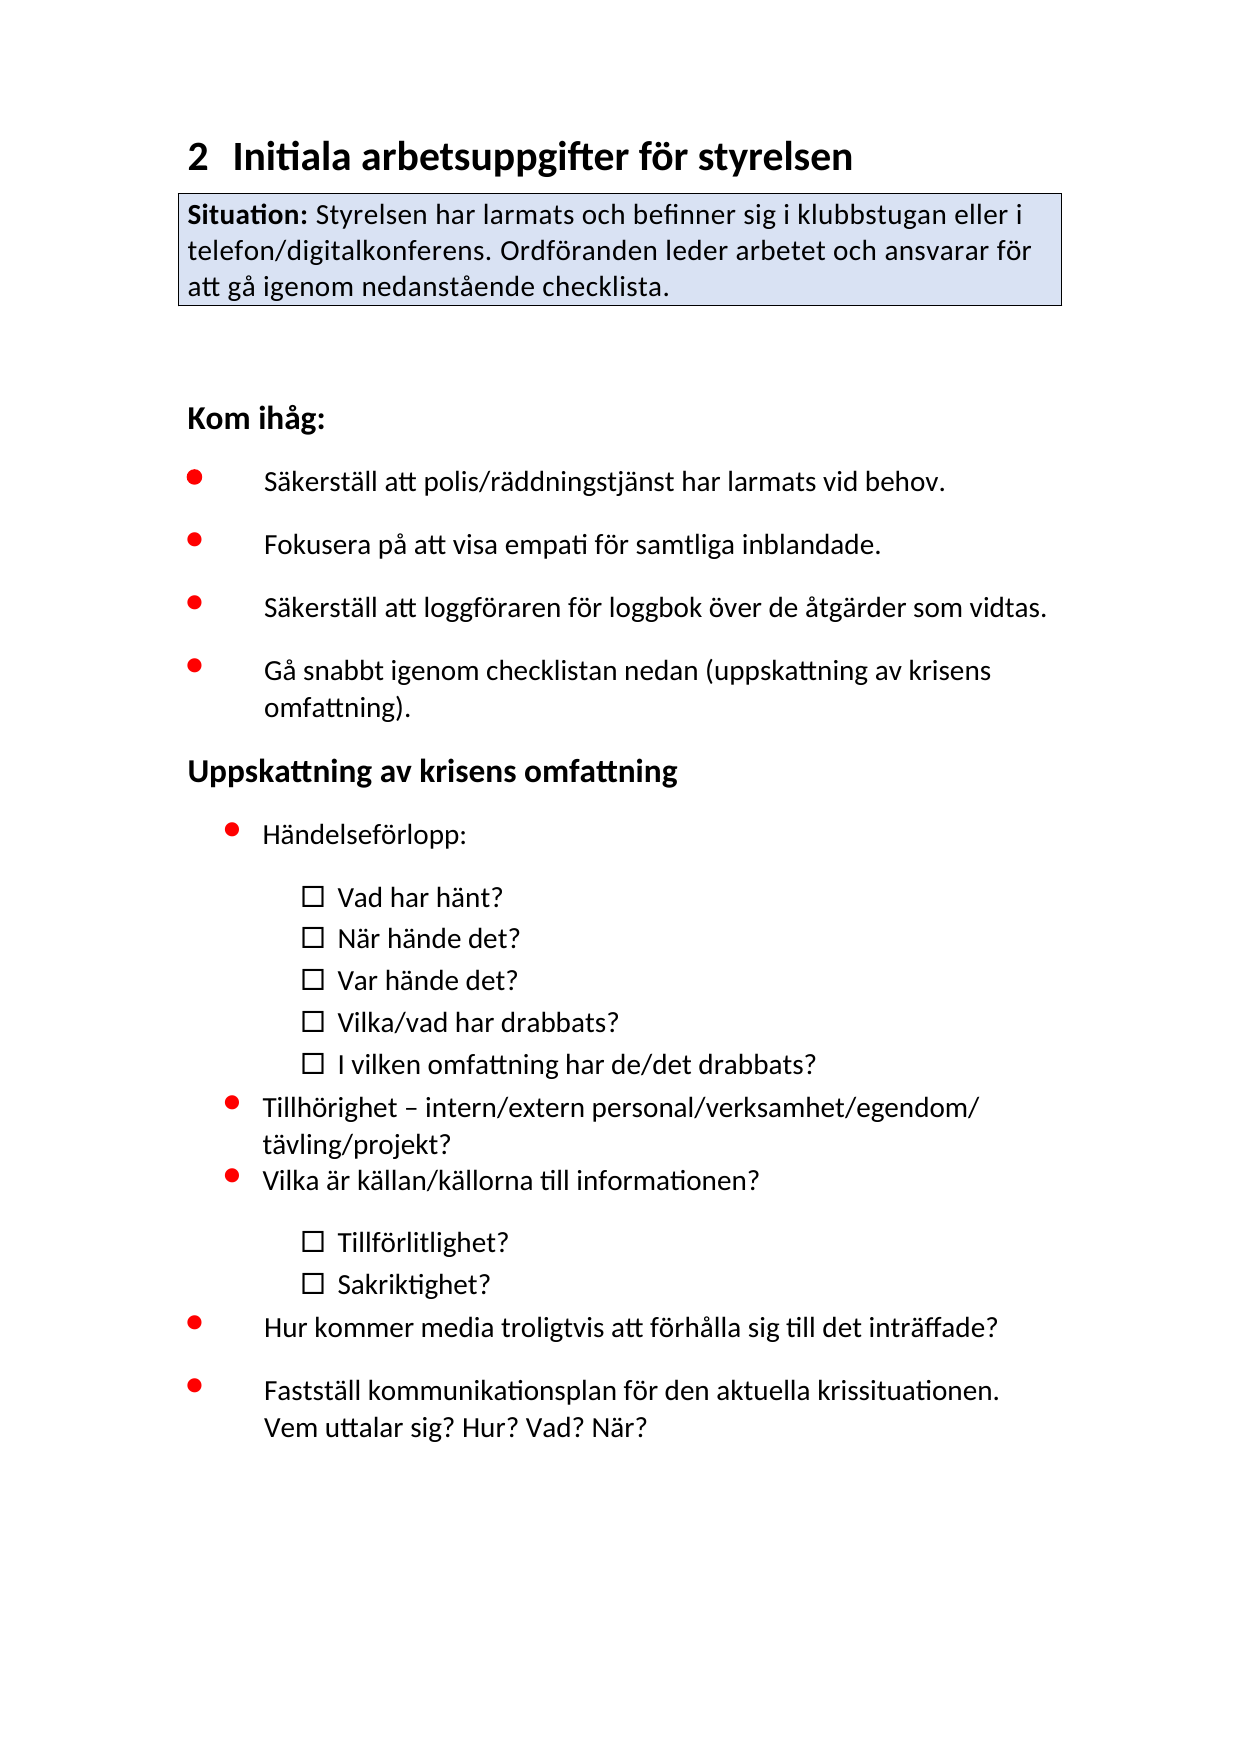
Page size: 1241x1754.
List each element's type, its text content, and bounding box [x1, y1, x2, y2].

list Hur kommer media troligtvis att förhålla sig till det inträffade? [187, 1308, 1053, 1346]
list Vilka är källan/källorna till informationen? [225, 1162, 1053, 1199]
text Situation: Styrelsen har larmats och befinner sig i klubbstugan eller i telefon/digitalkonferens. Ordföranden leder arbetet och ansvarar för att gå igenom nedanstående checklista. [179, 194, 1061, 305]
list Fokusera på att visa empati för samtliga inblandade. [187, 526, 1053, 564]
list Vilka/vad har drabbats? [300, 1004, 1053, 1040]
list Vad har hänt? [300, 879, 1053, 914]
text Kom ihåg: [187, 397, 1053, 438]
list Gå snabbt igenom checklistan nedan (uppskattning av krisens omfattning). [187, 652, 1053, 725]
subtitle Initiala arbetsuppgifter för styrelsen [187, 130, 1103, 181]
list Fastställ kommunikationsplan för den aktuella krissituationen. Vem uttalar sig? Hur? Vad? När? [187, 1371, 1053, 1445]
list Tillhörighet – intern/extern personal/verksamhet/egendom/ tävling/projekt? [225, 1088, 1053, 1162]
list Sakriktighet? [300, 1266, 1053, 1302]
text Uppskattning av krisens omfattning [187, 750, 1053, 791]
list Säkerställ att polis/räddningstjänst har larmats vid behov. [187, 463, 1053, 501]
list I vilken omfattning har de/det drabbats? [300, 1046, 1053, 1082]
list När hände det? [300, 921, 1053, 956]
list Tillförlitlighet? [300, 1224, 1053, 1260]
list Händelseförlopp: [225, 816, 1053, 854]
list Säkerställ att loggföraren för loggbok över de åtgärder som vidtas. [187, 589, 1053, 627]
list Var hände det? [300, 962, 1053, 998]
